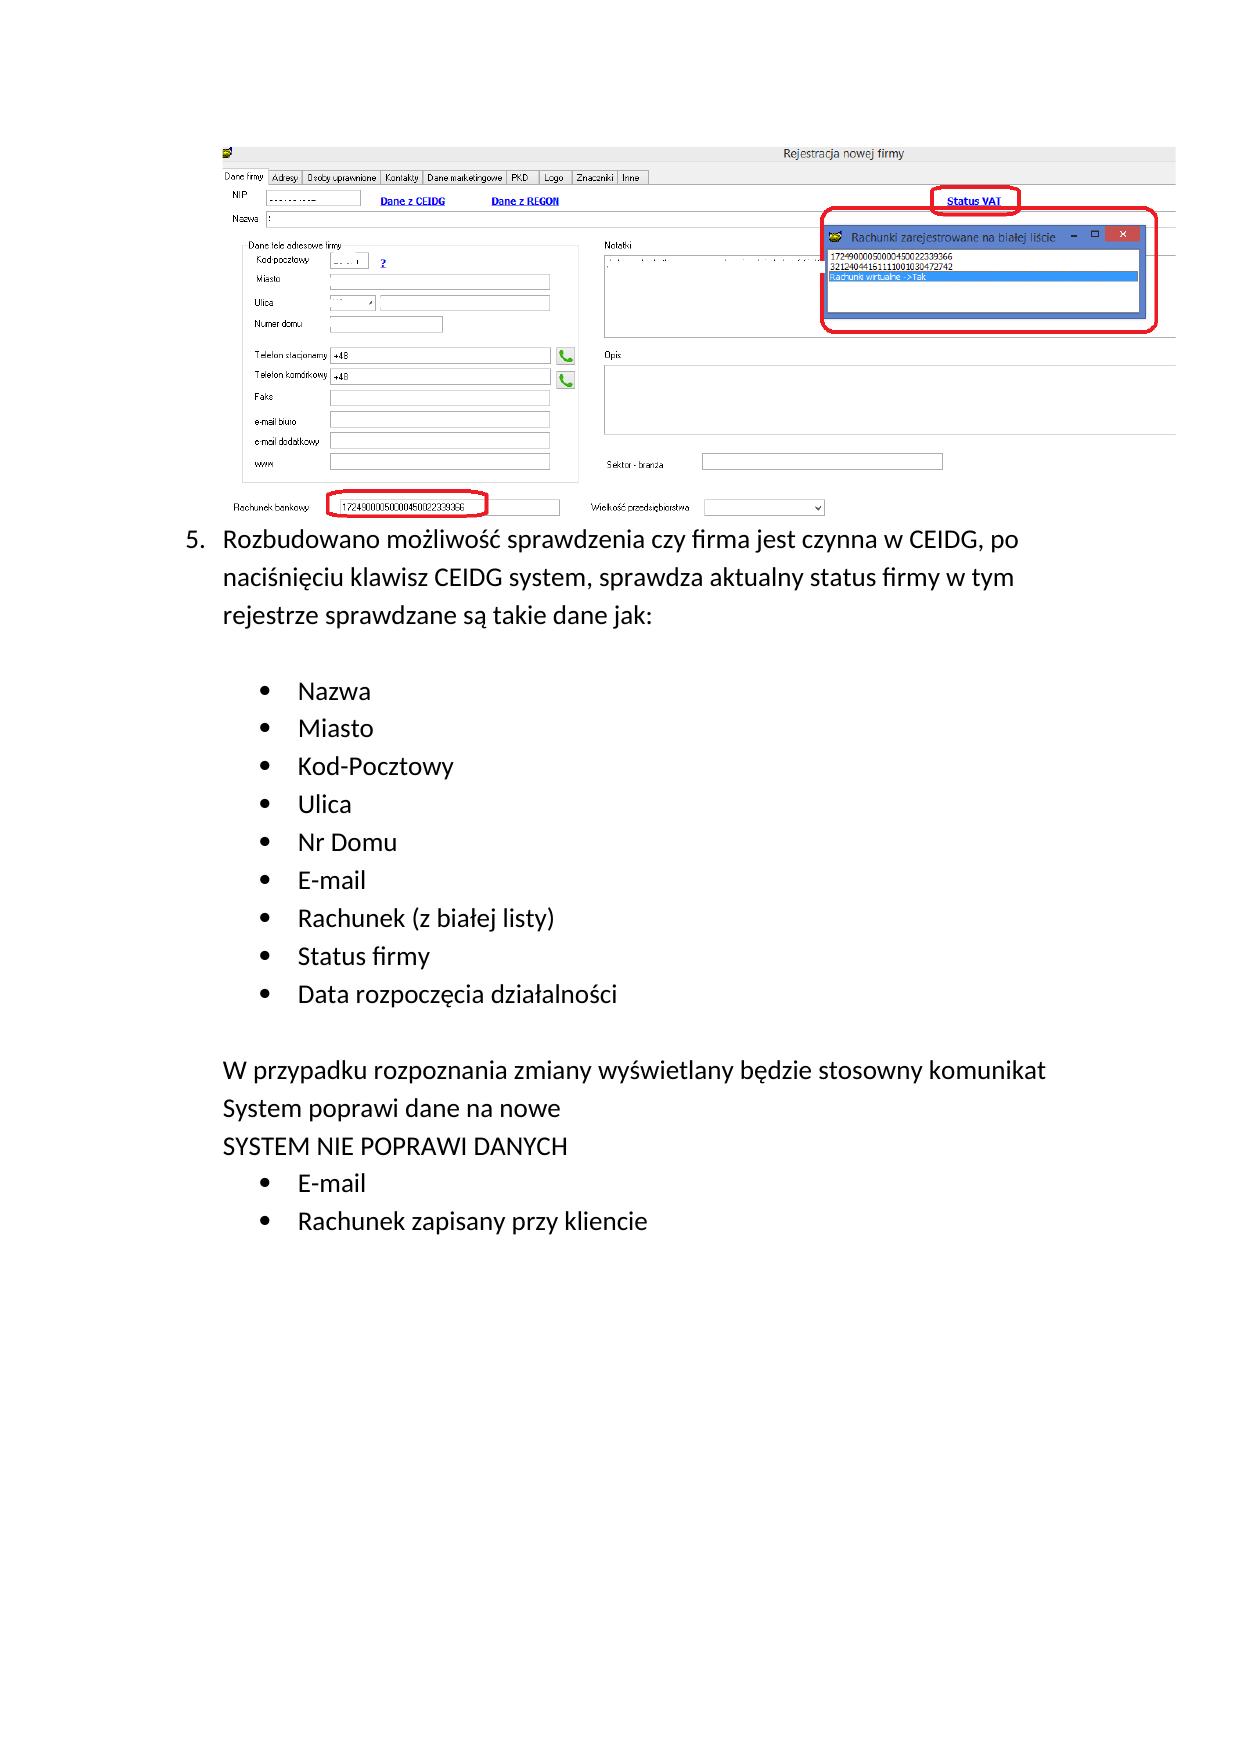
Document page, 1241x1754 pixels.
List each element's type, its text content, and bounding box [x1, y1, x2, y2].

list E-mail [260, 1167, 1093, 1200]
list W przypadku rozpoznania zmiany wyświetlany będzie stosowny komunikat [223, 1053, 1093, 1086]
list Ulica [260, 787, 1093, 821]
list Rozbudowano możliwość sprawdzenia czy firma jest czynna w CEIDG, po naciśnięciu klawisz CEIDG system, sprawdza aktualny status firmy w tym rejestrze sprawdzane są takie dane jak: [185, 522, 1093, 631]
list Status firmy [260, 939, 1093, 972]
list Rachunek (z białej listy) [260, 901, 1093, 934]
picture [222, 147, 1176, 518]
list Kod-Pocztowy [260, 749, 1093, 783]
list Nazwa [260, 674, 1093, 707]
list Nr Domu [260, 825, 1093, 858]
list SYSTEM NIE POPRAWI DANYCH [223, 1129, 1093, 1162]
list System poprawi dane na nowe [223, 1091, 1093, 1124]
list Miasto [260, 712, 1093, 745]
list E-mail [260, 863, 1093, 896]
list Rachunek zapisany przy kliencie [260, 1204, 1093, 1238]
list Data rozpoczęcia działalności [260, 977, 1093, 1010]
